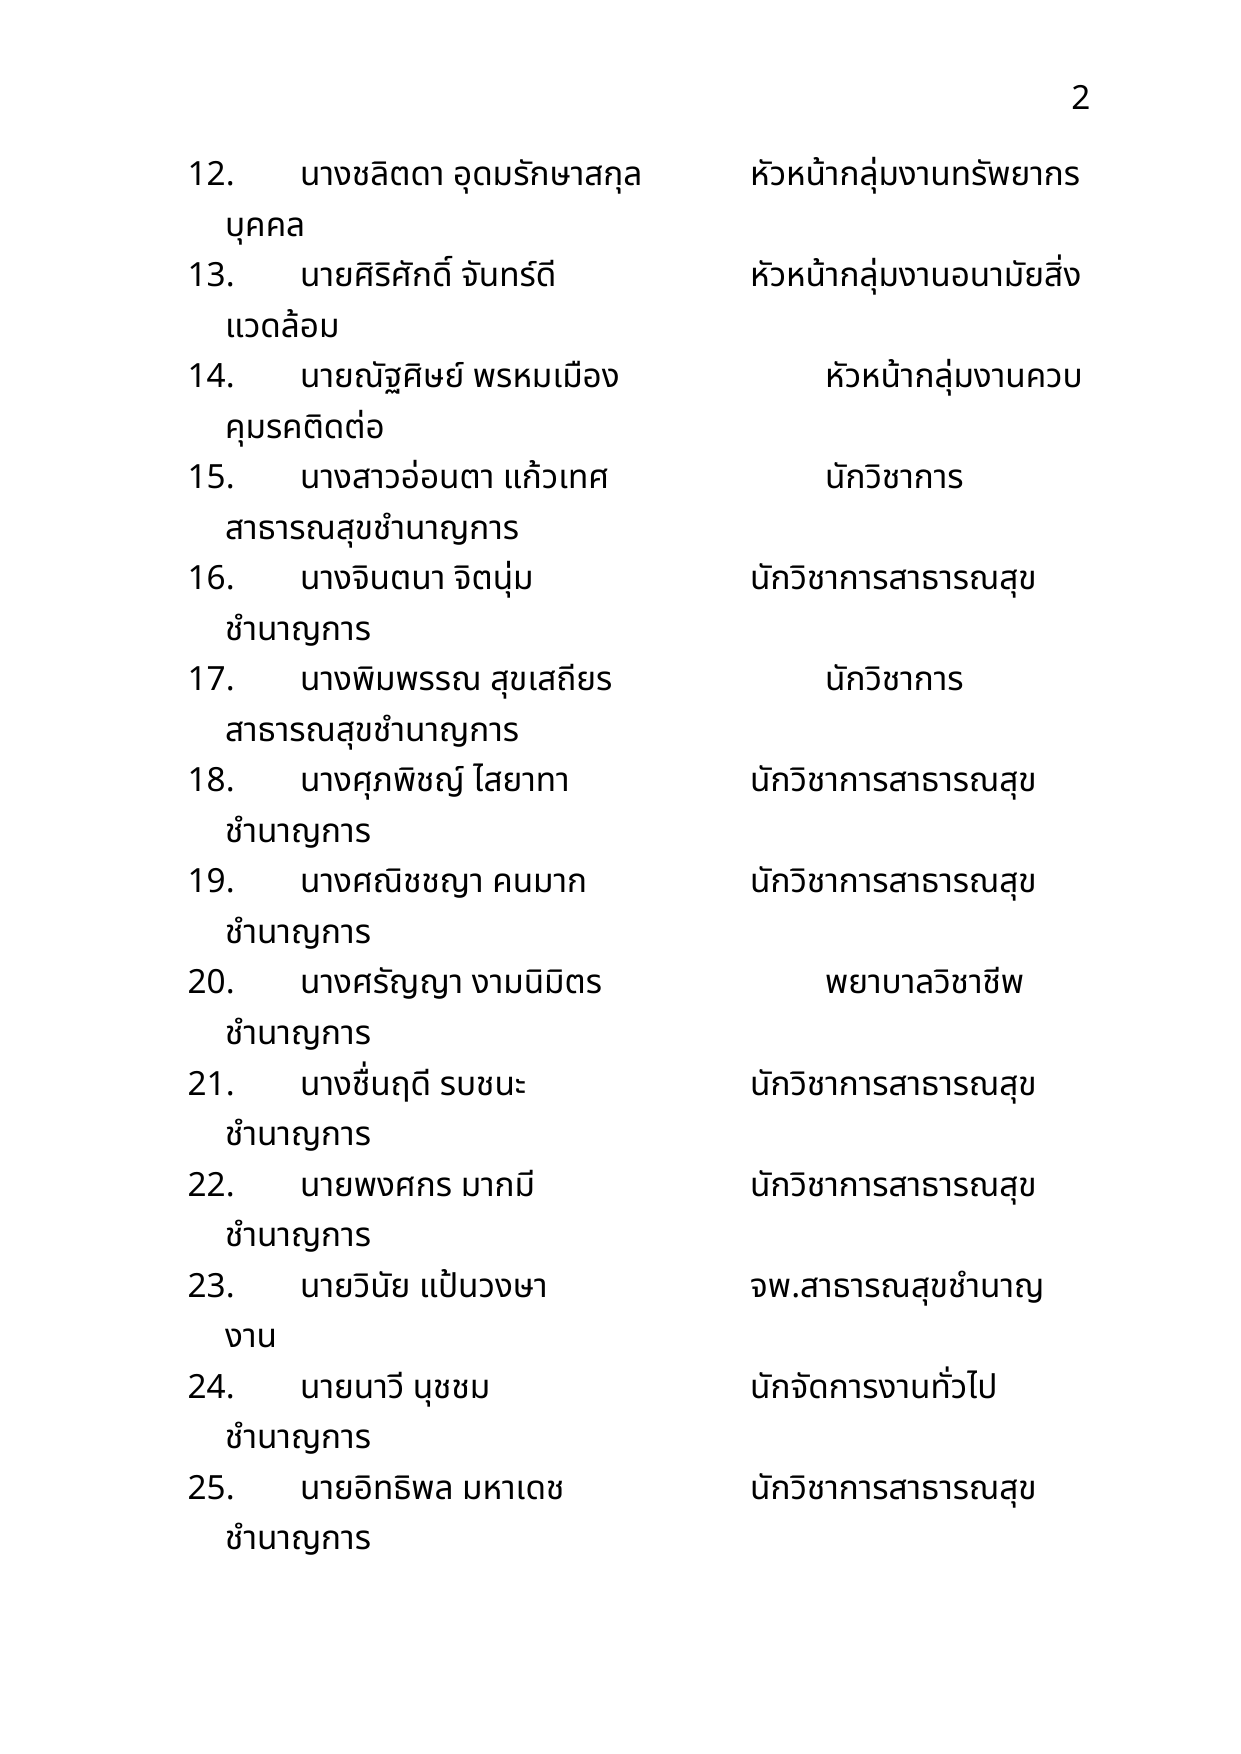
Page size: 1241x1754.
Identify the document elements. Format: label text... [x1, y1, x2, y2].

list นางสาวอ่อนตา แก้วเทศ นักวิชาการสาธารณสุขชำนาญการ [187, 453, 1090, 554]
list นายวินัย แป้นวงษา จพ.สาธารณสุขชำนาญงาน [187, 1261, 1090, 1362]
list นายนาวี นุชชม นักจัดการงานทั่วไปชำนาญการ [187, 1362, 1090, 1463]
list นายณัฐศิษย์ พรหมเมือง หัวหน้ากลุ่มงานควบคุมรคติดต่อ [187, 352, 1090, 453]
list นายพงศกร มากมี นักวิชาการสาธารณสุขชำนาญการ [187, 1160, 1090, 1261]
list นางพิมพรรณ สุขเสถียร นักวิชาการสาธารณสุขชำนาญการ [187, 655, 1090, 756]
list นางชลิตดา อุดมรักษาสกุล หัวหน้ากลุ่มงานทรัพยากรบุคคล [187, 150, 1090, 251]
list นางศุภพิชญ์ ไสยาทา นักวิชาการสาธารณสุขชำนาญการ [187, 756, 1090, 857]
list นายอิทธิพล มหาเดช นักวิชาการสาธารณสุขชำนาญการ [187, 1463, 1090, 1564]
list นางจินตนา จิตนุ่ม นักวิชาการสาธารณสุขชำนาญการ [187, 554, 1090, 655]
list นายศิริศักดิ์ จันทร์ดี หัวหน้ากลุ่มงานอนามัยสิ่งแวดล้อม [187, 251, 1090, 352]
list นางชื่นฤดี รบชนะ นักวิชาการสาธารณสุขชำนาญการ [187, 1059, 1090, 1160]
list นางศณิชชญา คนมาก นักวิชาการสาธารณสุขชำนาญการ [187, 857, 1090, 958]
list นางศรัญญา งามนิมิตร พยาบาลวิชาชีพชำนาญการ [187, 958, 1090, 1059]
